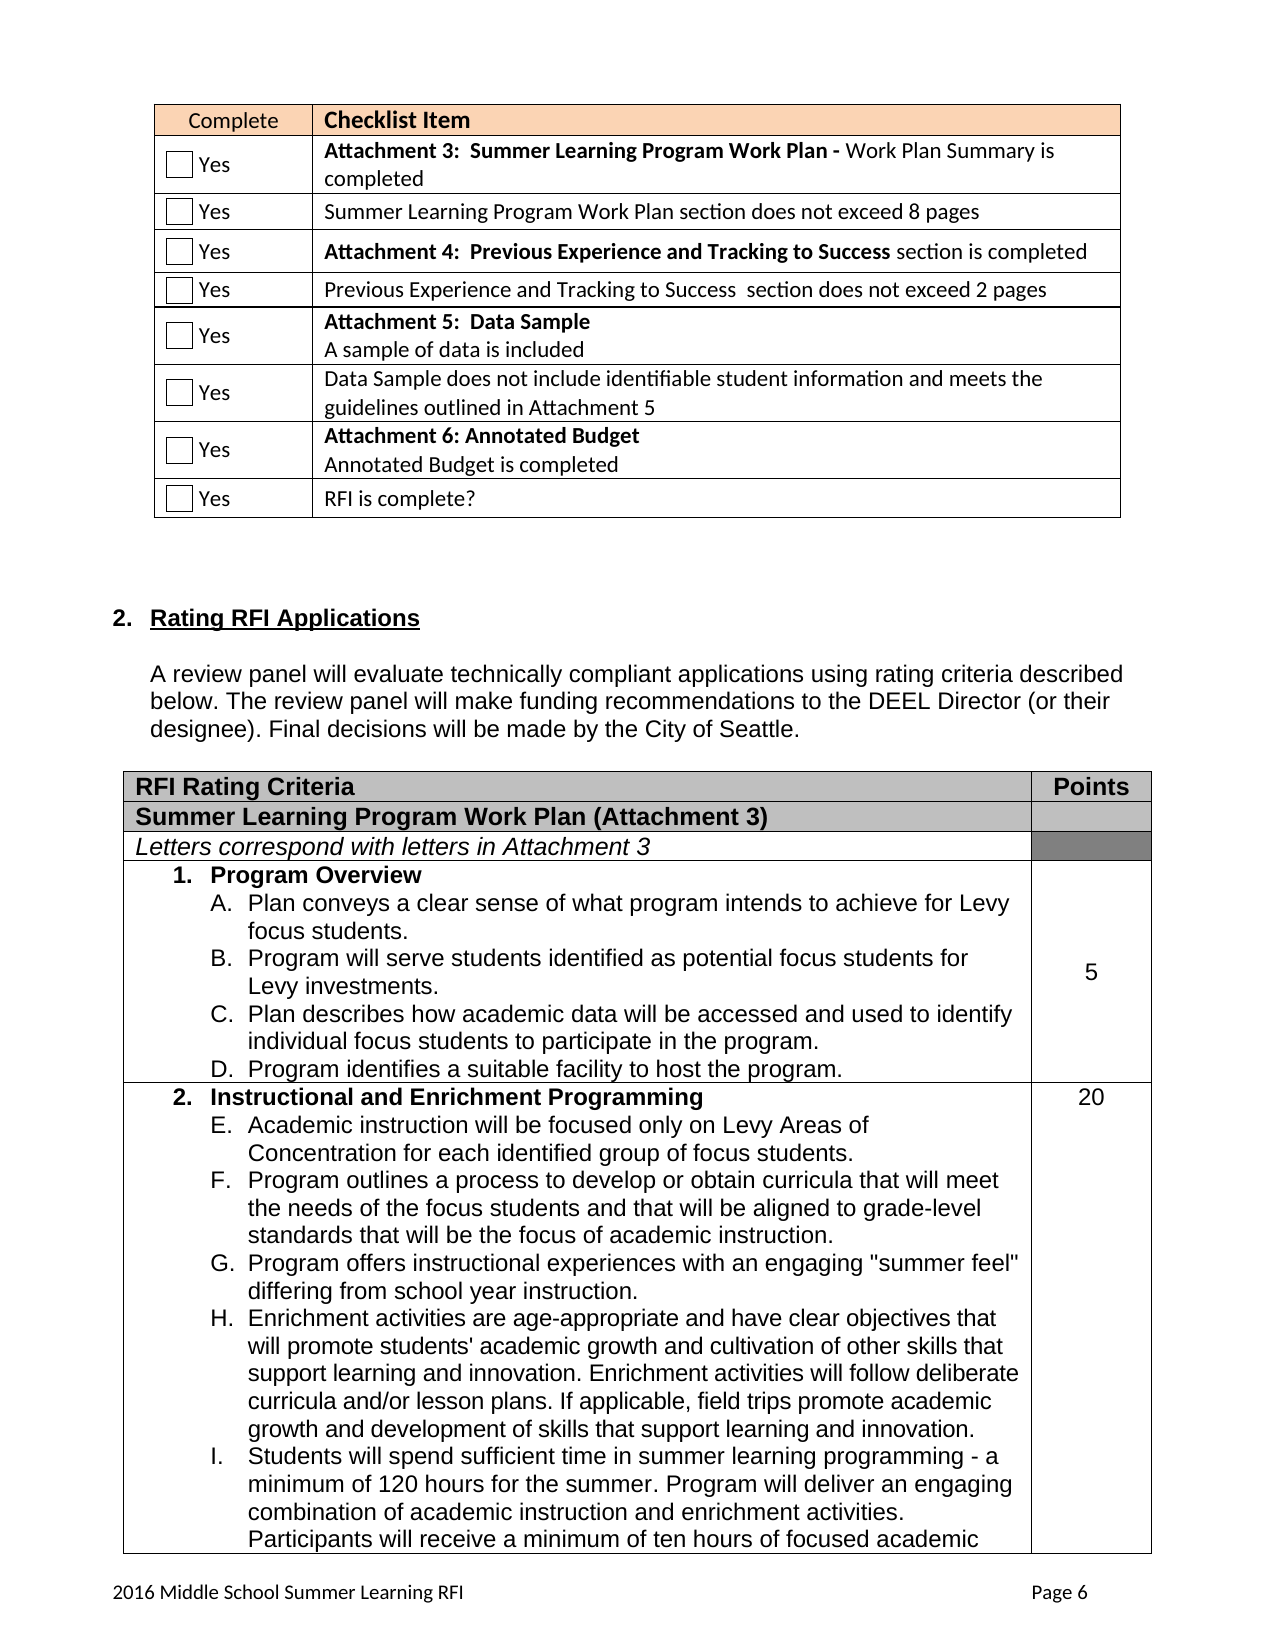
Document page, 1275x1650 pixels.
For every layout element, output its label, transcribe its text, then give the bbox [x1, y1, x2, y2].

table_cell RFI is complete? [313, 479, 1120, 517]
table_cell 20 [1032, 1083, 1151, 1553]
table_cell Yes No [155, 308, 312, 363]
table_cell 5 [1032, 861, 1151, 1082]
table_cell Attachment 6: Annotated Budget Annotated Budget is completed [313, 422, 1120, 478]
table_cell Yes No [155, 194, 312, 229]
table_cell Program Overview Plan conveys a clear sense of what program intends to achieve for Levy focus students. Program will serve students identified as potential focus students for Levy investments. Plan describes how academic data will be accessed and used to identify individual focus students to participate in the program. Program identifies a suitable facility to host the program. [124, 861, 1031, 1082]
table_cell Yes No [155, 230, 312, 272]
table_header Points [1032, 772, 1151, 801]
table_cell Summer Learning Program Work Plan (Attachment 3) [124, 802, 1031, 831]
table_header RFI Rating Criteria [124, 772, 1031, 801]
table_cell Summer Learning Program Work Plan section does not exceed 8 pages [313, 194, 1120, 229]
list Rating RFI Applications [112, 604, 1162, 632]
table_header Checklist Item [313, 105, 1120, 135]
table_cell Previous Experience and Tracking to Success section does not exceed 2 pages [313, 273, 1120, 306]
table_cell Yes No [155, 136, 312, 192]
table_cell Yes No [155, 422, 312, 478]
text A review panel will evaluate technically compliant applications using rating criteria described below. The review panel will make funding recommendations to the DEEL Director (or their designee). Final decisions will be made by the City of Seattle. [150, 659, 1162, 742]
table_cell Attachment 5: Data Sample A sample of data is included [313, 308, 1120, 363]
table_header Complete [155, 105, 312, 135]
table_cell Yes No [155, 479, 312, 517]
table_cell Attachment 4: Previous Experience and Tracking to Success section is completed [313, 230, 1120, 272]
table_cell [1032, 802, 1151, 831]
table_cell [124, 1083, 1031, 1553]
table_cell Yes No [155, 365, 312, 421]
table_cell Data Sample does not include identifiable student information and meets the guidelines outlined in Attachment 5 [313, 365, 1120, 421]
table_cell [1032, 832, 1151, 860]
table_cell Attachment 3: Summer Learning Program Work Plan - Work Plan Summary is completed [313, 136, 1120, 192]
table_cell Yes No [155, 273, 312, 306]
table_cell Letters correspond with letters in Attachment 3 [124, 832, 1031, 860]
